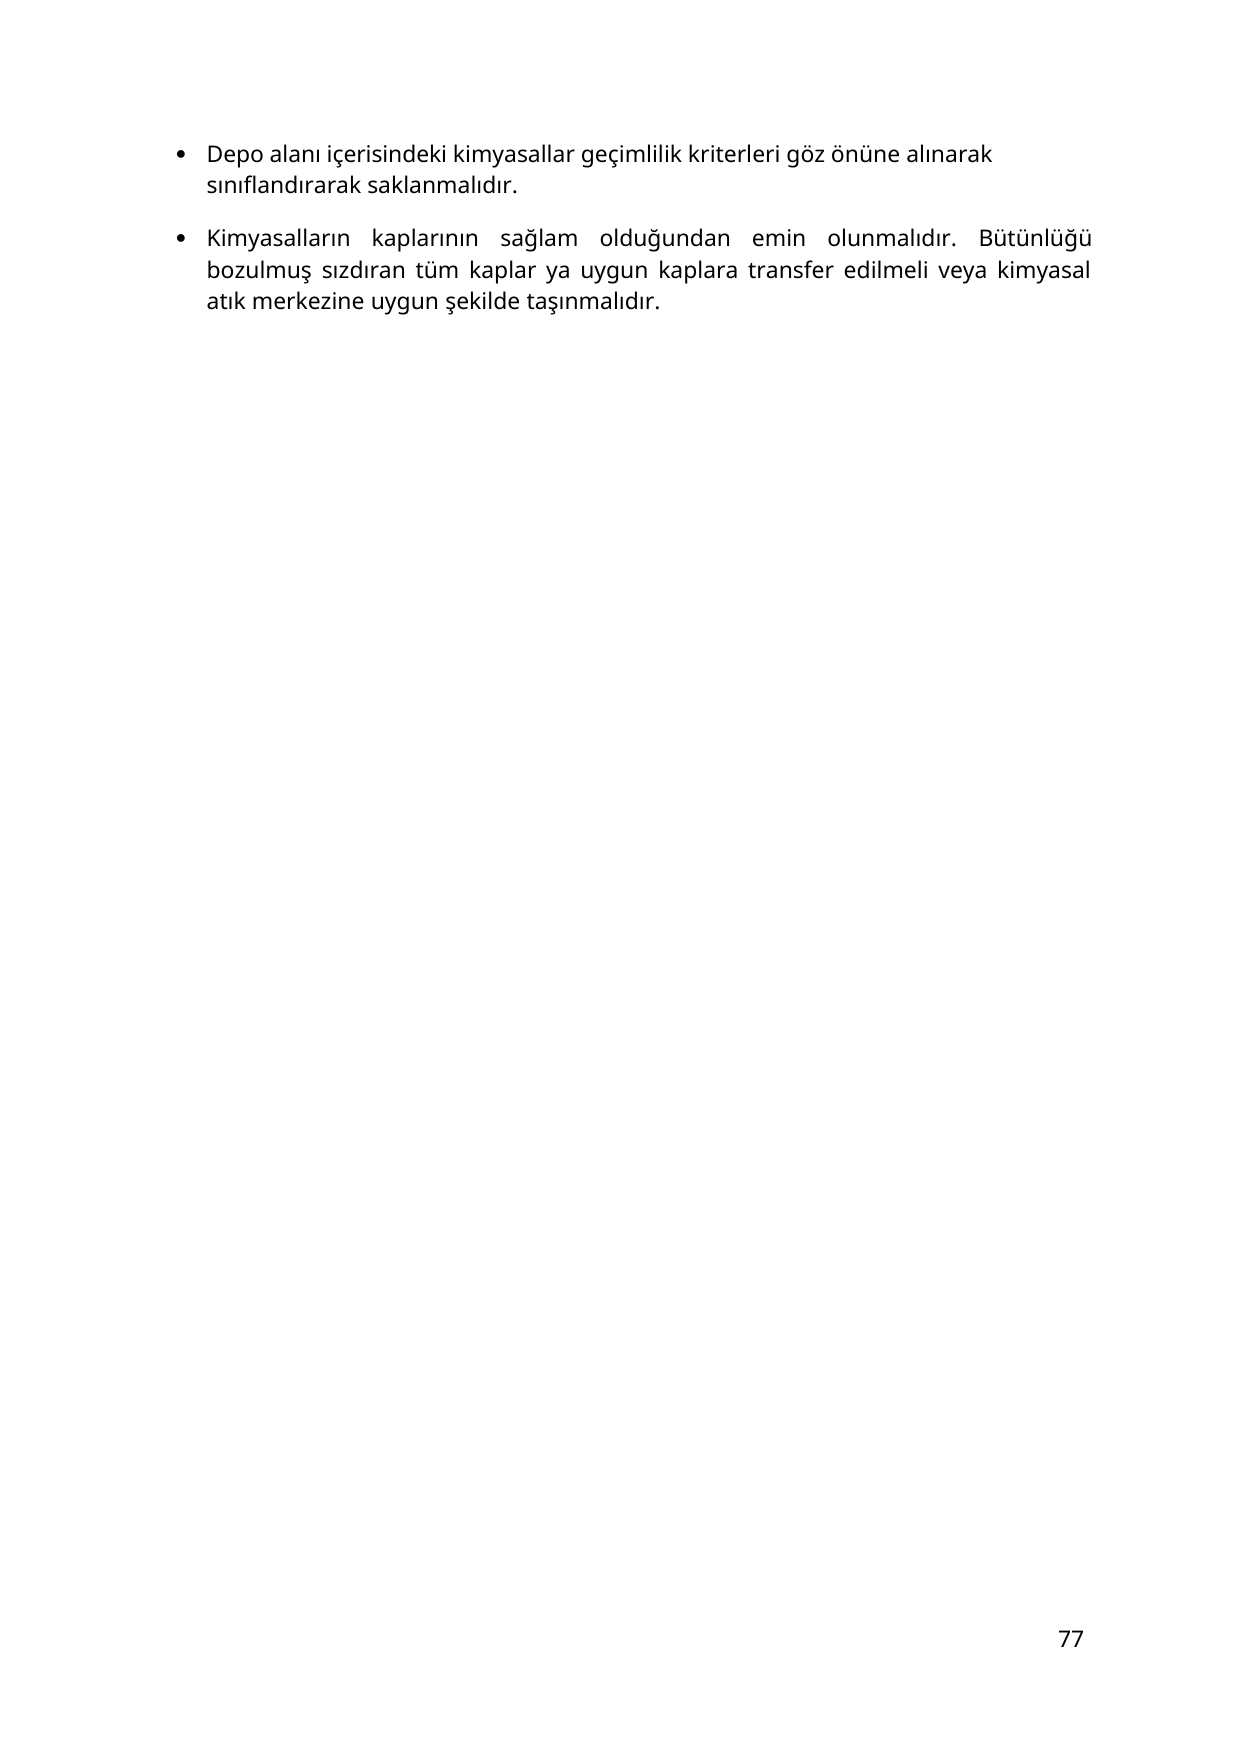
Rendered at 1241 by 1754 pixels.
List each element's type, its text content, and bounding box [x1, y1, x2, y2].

list Depo alanı içerisindeki kimyasallar geçimlilik kriterleri göz önüne alınarak sınıflandırarak saklanmalıdır. [177, 137, 1093, 200]
list Kimyasalların kaplarının sağlam olduğundan emin olunmalıdır. Bütünlüğü bozulmuş sızdıran tüm kaplar ya uygun kaplara transfer edilmeli veya kimyasal atık merkezine uygun şekilde taşınmalıdır. [177, 222, 1092, 316]
